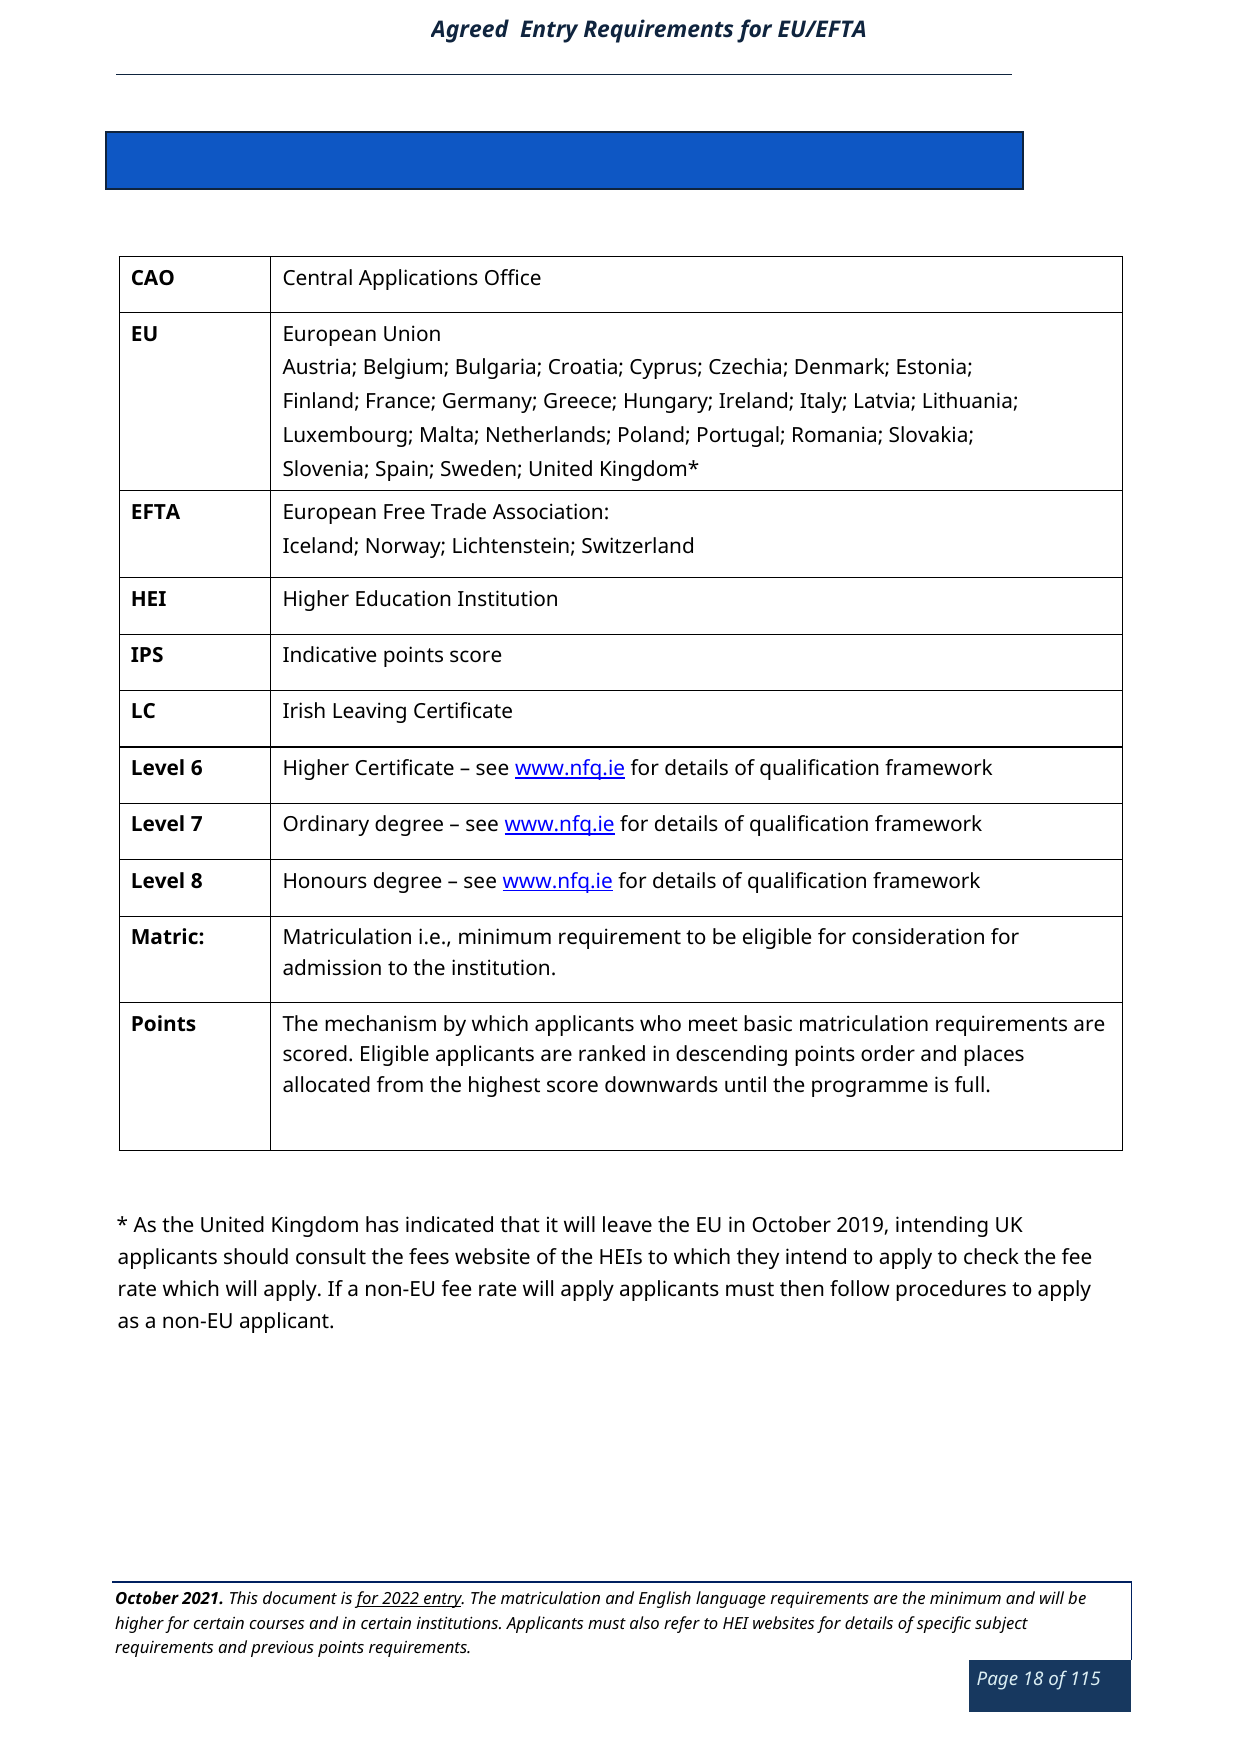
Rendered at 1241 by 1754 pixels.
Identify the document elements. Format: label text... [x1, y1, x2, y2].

table_cell Level 6 [120, 748, 270, 803]
table_cell Matriculation i.e., minimum requirement to be eligible for consideration for admission to the institution. [271, 917, 1122, 1002]
table_cell Points [120, 1003, 270, 1150]
table_cell Honours degree – see www.nfq.ie for details of qualification framework [271, 860, 1122, 916]
table_cell EFTA [120, 491, 270, 577]
table_cell Higher Certificate – see www.nfq.ie for details of qualification framework [271, 748, 1122, 803]
table_cell European Free Trade Association: Iceland; Norway; Lichtenstein; Switzerland [271, 491, 1122, 577]
subtitle Glossary [126, 136, 1114, 251]
table_header CAO [120, 257, 270, 312]
table_cell Matric: [120, 917, 270, 1002]
table_cell EU [120, 313, 270, 490]
table_cell Irish Leaving Certificate [271, 691, 1122, 746]
table_cell Indicative points score [271, 635, 1122, 690]
table_cell HEI [120, 578, 270, 633]
table_cell IPS [120, 635, 270, 690]
table_cell European Union Austria; Belgium; Bulgaria; Croatia; Cyprus; Czechia; Denmark; Estonia; Finland; France; Germany; Greece; Hungary; Ireland; Italy; Latvia; Lithuania; Luxembourg; Malta; Netherlands; Poland; Portugal; Romania; Slovakia; Slovenia; Spain; Sweden; United Kingdom* [271, 313, 1122, 490]
table_cell Level 7 [120, 804, 270, 859]
table_cell Level 8 [120, 860, 270, 916]
table_cell Higher Education Institution [271, 578, 1122, 633]
table_cell Ordinary degree – see www.nfq.ie for details of qualification framework [271, 804, 1122, 859]
table_header Central Applications Office [271, 257, 1122, 312]
text * As the United Kingdom has indicated that it will leave the EU in October 2019, intending UK applicants should consult the fees website of the HEIs to which they intend to apply to check the fee rate which will apply. If a non-EU fee rate will apply applicants must then follow procedures to apply as a non-EU applicant. [116, 1210, 1118, 1334]
table_cell The mechanism by which applicants who meet basic matriculation requirements are scored. Eligible applicants are ranked in descending points order and places allocated from the highest score downwards until the programme is full. [271, 1003, 1122, 1150]
table_cell LC [120, 691, 270, 746]
